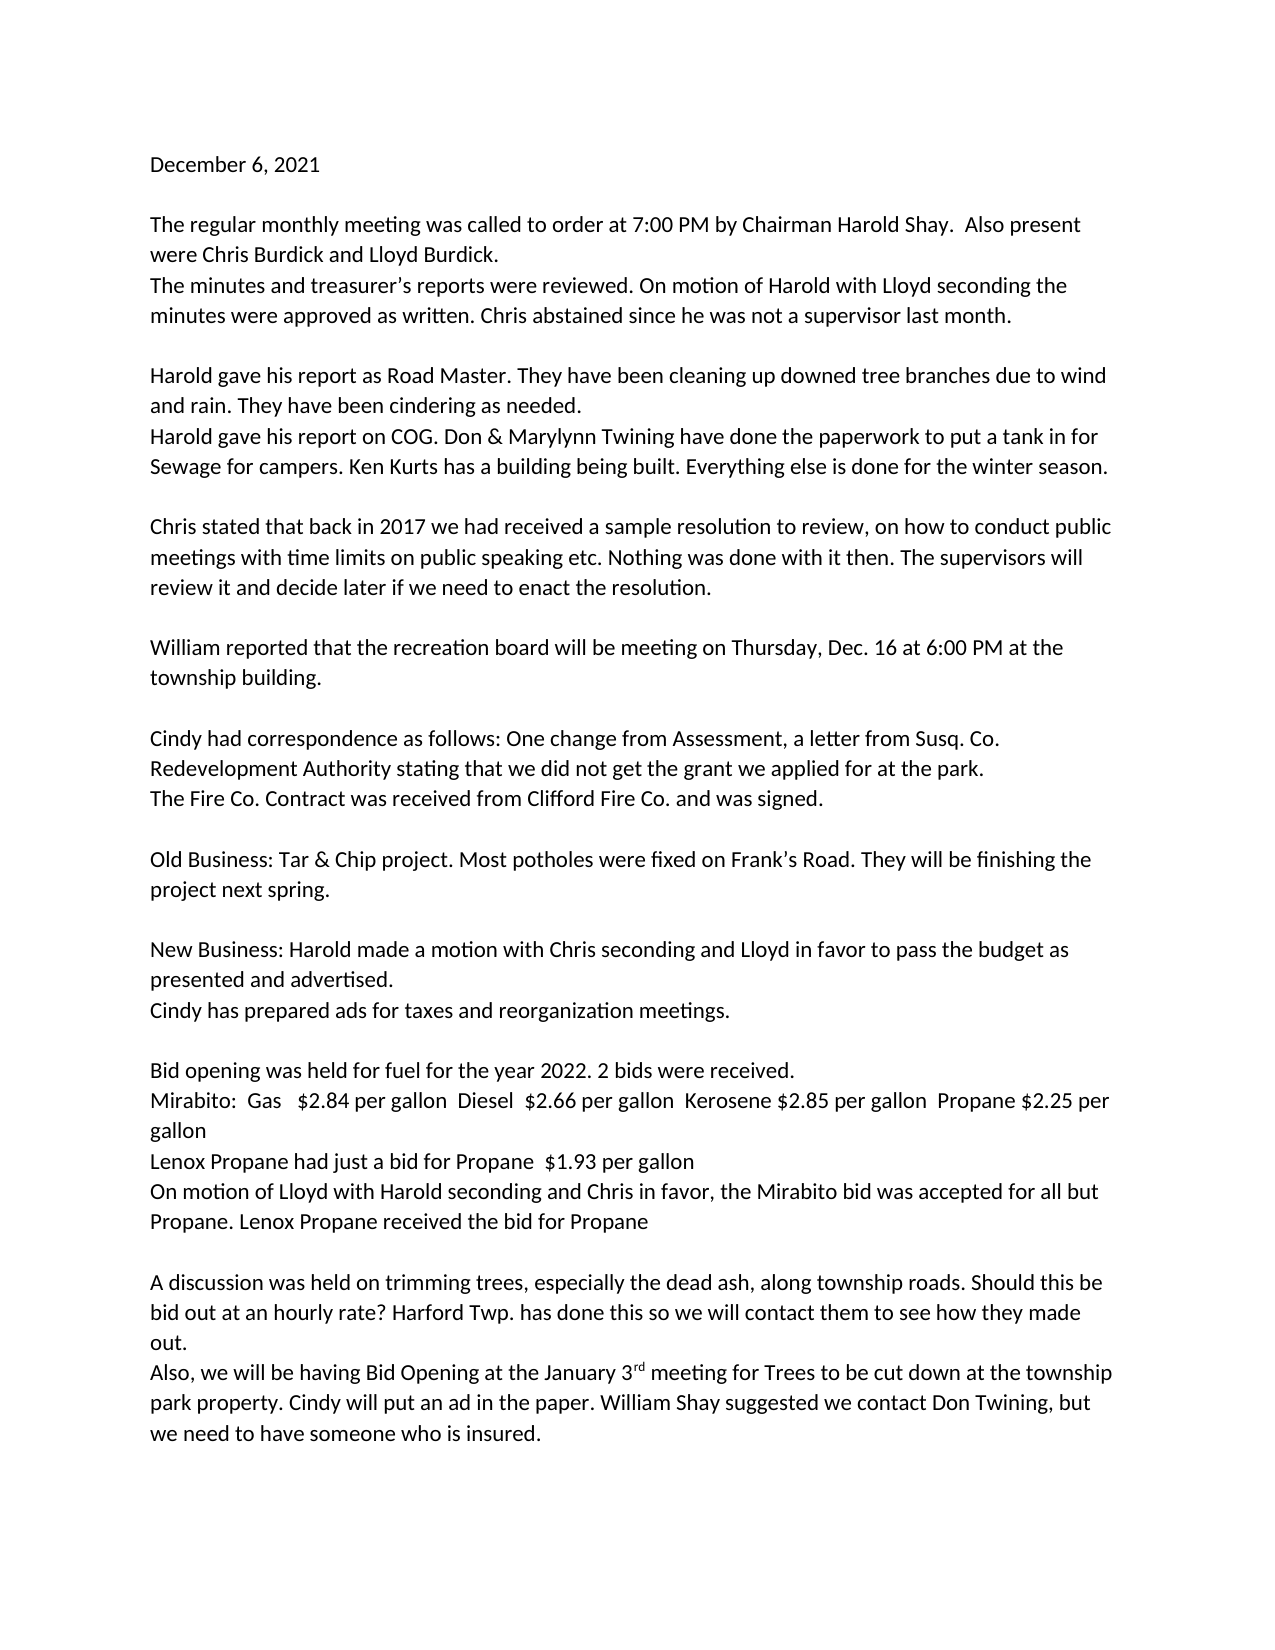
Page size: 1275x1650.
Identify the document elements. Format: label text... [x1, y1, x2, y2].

text The Fire Co. Contract was received from Clifford Fire Co. and was signed. [150, 784, 1125, 812]
text Harold gave his report as Road Master. They have been cleaning up downed tree branches due to wind and rain. They have been cindering as needed. [150, 361, 1125, 420]
text Also, we will be having Bid Opening at the January 3rd meeting for Trees to be cut down at the township park property. Cindy will put an ad in the paper. William Shay suggested we contact Don Twining, but we need to have someone who is insured. [150, 1358, 1125, 1447]
text Bid opening was held for fuel for the year 2022. 2 bids were received. [150, 1056, 1125, 1084]
text Cindy had correspondence as follows: One change from Assessment, a letter from Susq. Co. Redevelopment Authority stating that we did not get the grant we applied for at the park. [150, 724, 1125, 782]
text William reported that the recreation board will be meeting on Thursday, Dec. 16 at 6:00 PM at the township building. [150, 633, 1125, 692]
text Cindy has prepared ads for taxes and reorganization meetings. [150, 996, 1125, 1024]
text New Business: Harold made a motion with Chris seconding and Lloyd in favor to pass the budget as presented and advertised. [150, 935, 1125, 994]
text Old Business: Tar & Chip project. Most potholes were fixed on Frank’s Road. They will be finishing the project next spring. [150, 845, 1125, 903]
text Mirabito: Gas $2.84 per gallon Diesel $2.66 per gallon Kerosene $2.85 per gallon Propane $2.25 per gallon [150, 1086, 1125, 1145]
text December 6, 2021 [150, 150, 1125, 178]
text The minutes and treasurer’s reports were reviewed. On motion of Harold with Lloyd seconding the minutes were approved as written. Chris abstained since he was not a supervisor last month. [150, 271, 1125, 329]
text Harold gave his report on COG. Don & Marylynn Twining have done the paperwork to put a tank in for Sewage for campers. Ken Kurts has a building being built. Everything else is done for the winter season. [150, 422, 1125, 480]
text A discussion was held on trimming trees, especially the dead ash, along township roads. Should this be bid out at an hourly rate? Harford Twp. has done this so we will contact them to see how they made out. [150, 1268, 1125, 1356]
text The regular monthly meeting was called to order at 7:00 PM by Chairman Harold Shay. Also present were Chris Burdick and Lloyd Burdick. [150, 210, 1125, 269]
text On motion of Lloyd with Harold seconding and Chris in favor, the Mirabito bid was accepted for all but Propane. Lenox Propane received the bid for Propane [150, 1177, 1125, 1235]
text Lenox Propane had just a bid for Propane $1.93 per gallon [150, 1147, 1125, 1175]
text Chris stated that back in 2017 we had received a sample resolution to review, on how to conduct public meetings with time limits on public speaking etc. Nothing was done with it then. The supervisors will review it and decide later if we need to enact the resolution. [150, 512, 1125, 601]
